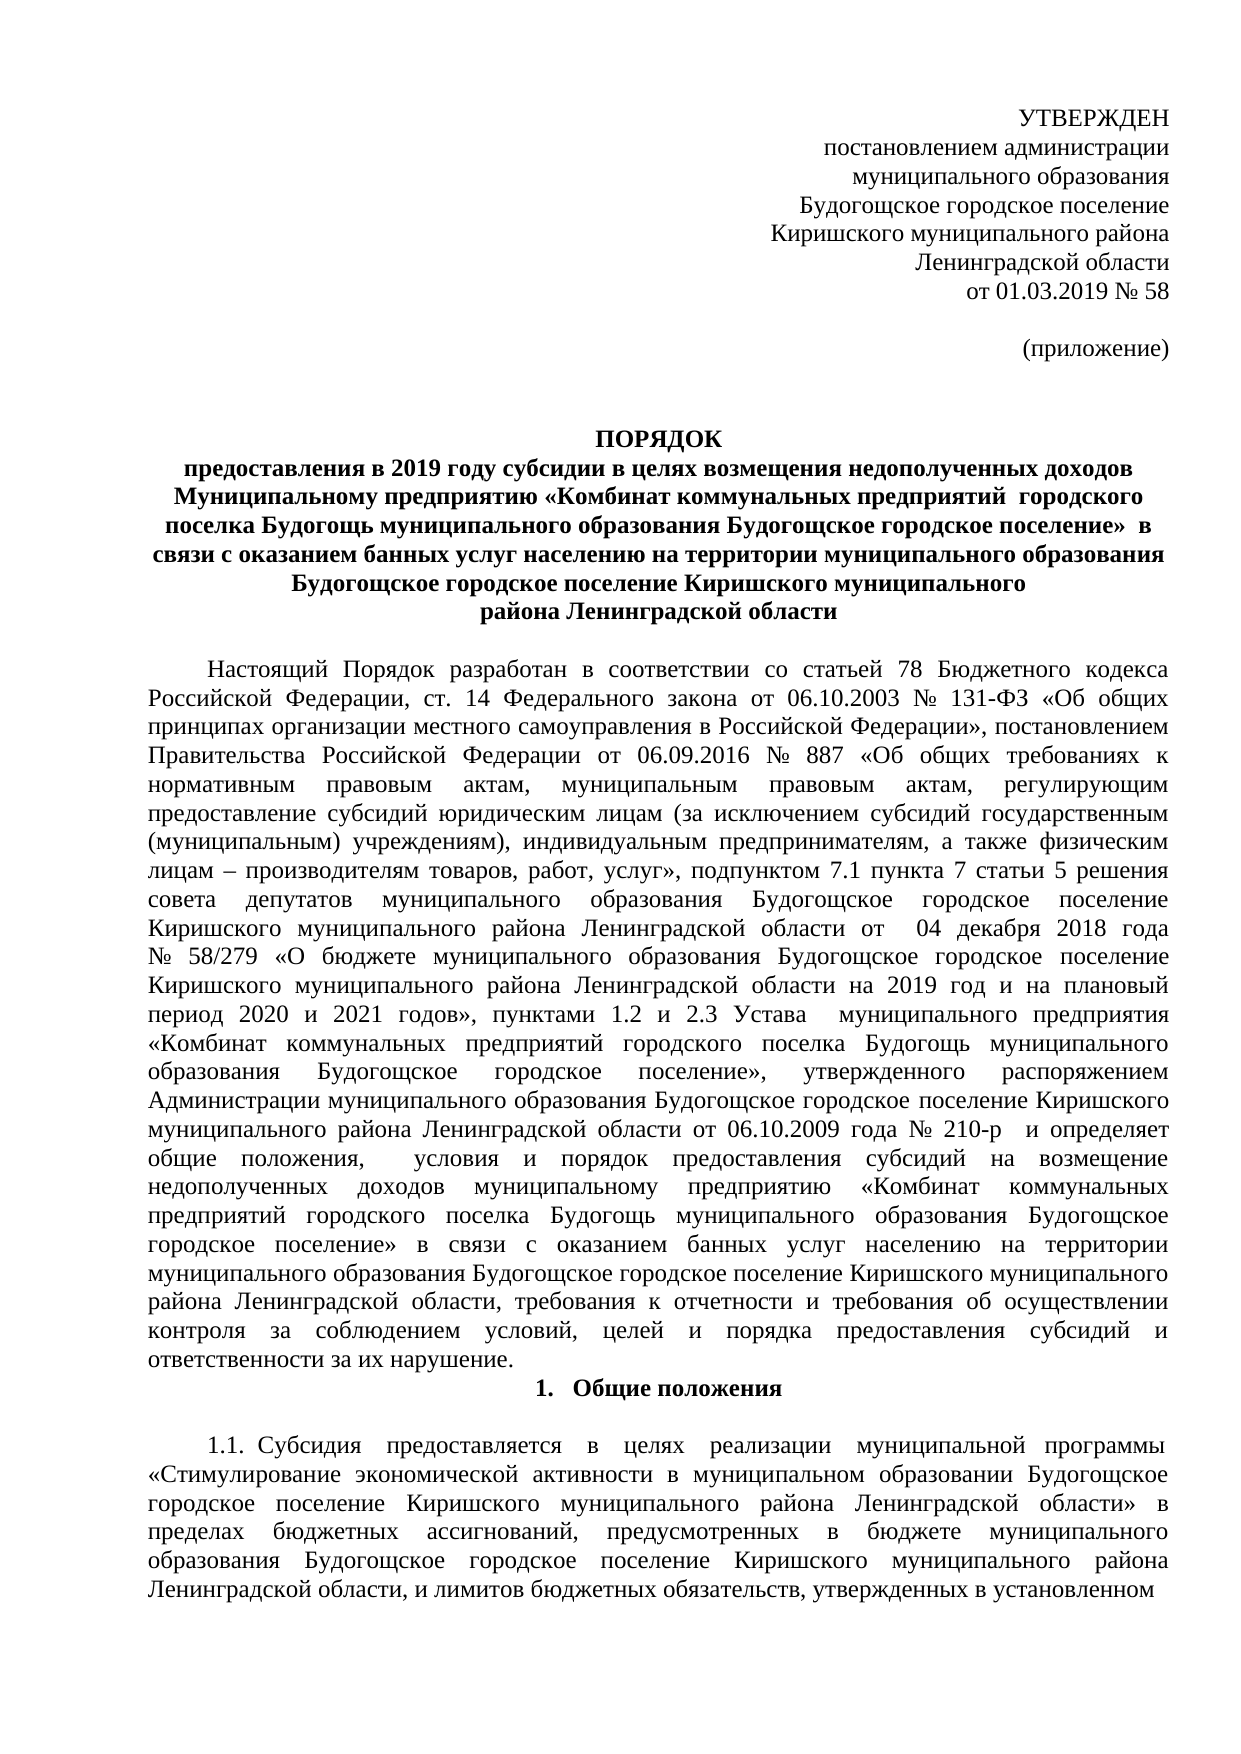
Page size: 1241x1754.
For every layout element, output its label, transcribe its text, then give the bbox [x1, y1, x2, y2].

text (приложение) [148, 333, 1169, 362]
text ПОРЯДОК [148, 424, 1169, 453]
text Киришского муниципального района [148, 218, 1169, 247]
text муниципального образования [148, 161, 1169, 190]
list Общие положения [148, 1373, 1169, 1401]
text постановлением администрации [148, 132, 1169, 161]
text «Стимулирование экономической активности в муниципальном образовании Будогощское городское поселение Киришского муниципального района Ленинградской области» в пределах бюджетных ассигнований, предусмотренных в бюджете муниципального образования Будогощское городское поселение Киришского муниципального района Ленинградской области, и лимитов бюджетных обязательств, утвержденных в установленном [148, 1459, 1169, 1603]
text от 01.03.2019 № 58 [148, 276, 1169, 305]
text Настоящий Порядок разработан в соответствии со статьей 78 Бюджетного кодекса Российской Федерации, ст. 14 Федерального закона от 06.10.2003 № 131-ФЗ «Об общих принципах организации местного самоуправления в Российской Федерации», постановлением Правительства Российской Федерации от 06.09.2016 № 887 «Об общих требованиях к нормативным правовым актам, муниципальным правовым актам, регулирующим предоставление субсидий юридическим лицам (за исключением субсидий государственным (муниципальным) учреждениям), индивидуальным предпринимателям, а также физическим лицам – производителям товаров, работ, услуг», подпунктом 7.1 пункта 7 статьи 5 решения совета депутатов муниципального образования Будогощское городское поселение Киришского муниципального района Ленинградской области от 04 декабря 2018 года № 58/279 «О бюджете муниципального образования Будогощское городское поселение Киришского муниципального района Ленинградской области на 2019 год и на плановый период 2020 и 2021 годов», пунктами 1.2 и 2.3 Устава муниципального предприятия «Комбинат коммунальных предприятий городского поселка Будогощь муниципального образования Будогощское городское поселение», утвержденного распоряжением Администрации муниципального образования Будогощское городское поселение Киришского муниципального района Ленинградской области от 06.10.2009 года № 210-р и определяет общие положения, условия и порядок предоставления субсидий на возмещение недополученных доходов муниципальному предприятию «Комбинат коммунальных предприятий городского поселка Будогощь муниципального образования Будогощское городское поселение» в связи с оказанием банных услуг населению на территории муниципального образования Будогощское городское поселение Киришского муниципального района Ленинградской области, требования к отчетности и требования об осуществлении контроля за соблюдением условий, целей и порядка предоставления субсидий и ответственности за их нарушение. [148, 654, 1169, 1373]
list Субсидия предоставляется в целях реализации муниципальной программы [148, 1430, 1169, 1459]
text УТВЕРЖДЕН [148, 103, 1169, 132]
text района Ленинградской области [148, 596, 1169, 625]
text Ленинградской области [148, 247, 1169, 276]
text Будогощское городское поселение [148, 190, 1169, 218]
text предоставления в 2019 году субсидии в целях возмещения недополученных доходов Муниципальному предприятию «Комбинат коммунальных предприятий городского поселка Будогощь муниципального образования Будогощское городское поселение» в связи с оказанием банных услуг населению на территории муниципального образования Будогощское городское поселение Киришского муниципального [148, 453, 1169, 596]
